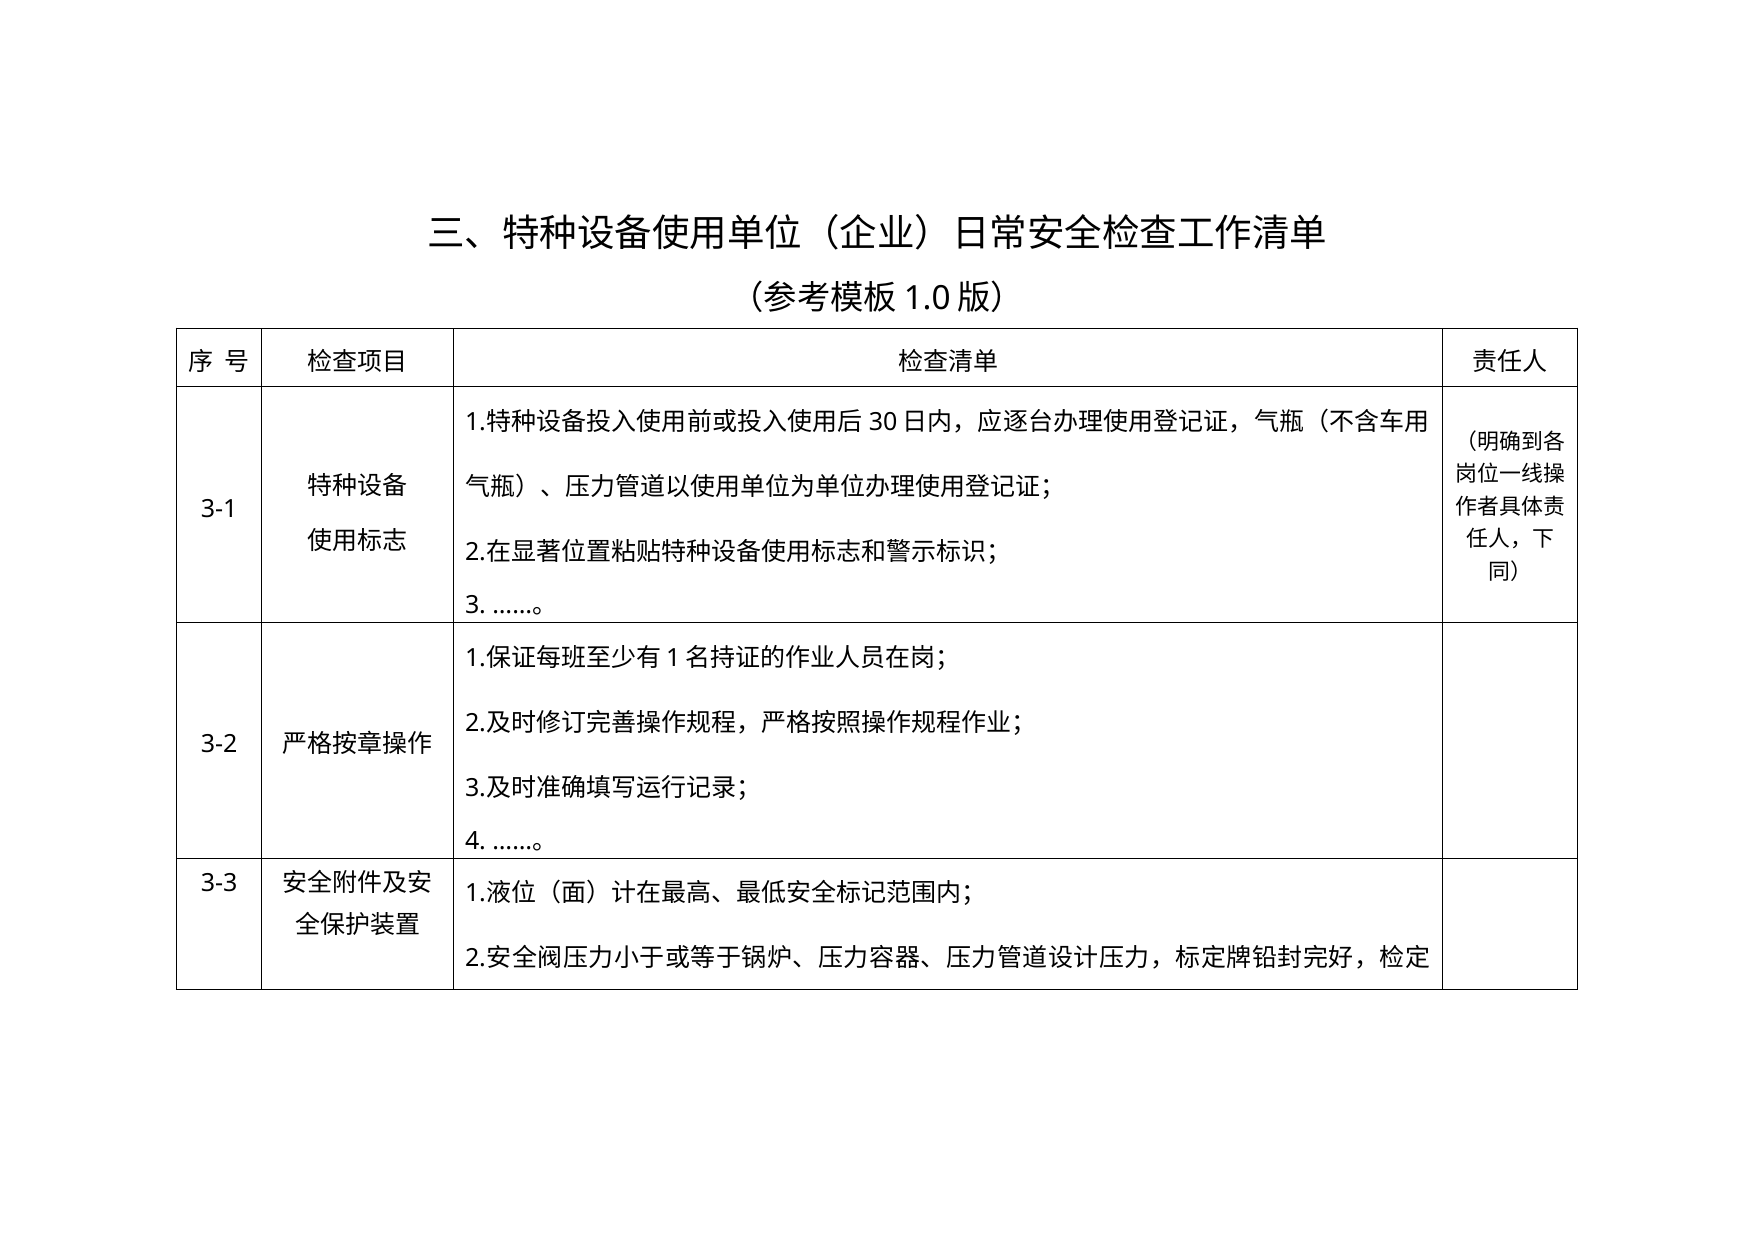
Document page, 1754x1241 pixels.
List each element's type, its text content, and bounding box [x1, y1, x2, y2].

table_cell 特种设备 使用标志 [262, 387, 453, 622]
table_cell 1.特种设备投入使用前或投入使用后30日内，应逐台办理使用登记证，气瓶（不含车用气瓶）、压力管道以使用单位为单位办理使用登记证； 2.在显著位置粘贴特种设备使用标志和警示标识； 3. ……。 [454, 387, 1442, 622]
table_cell （明确到各岗位一线操作者具体责任人，下同） [1443, 387, 1577, 622]
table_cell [454, 859, 1442, 988]
table_header 检查项目 [262, 329, 453, 386]
text （参考模板1.0版） [150, 263, 1604, 328]
table_header 责任人 [1443, 329, 1577, 386]
table_header 检查清单 [454, 329, 1442, 386]
table_header 序 号 [177, 329, 261, 386]
table_cell 3-1 [177, 387, 261, 622]
text 三、特种设备使用单位（企业）日常安全检查工作清单 [150, 198, 1604, 263]
table_cell 3-2 [177, 623, 261, 857]
table_cell 严格按章操作 [262, 623, 453, 857]
table_cell 3-3 [177, 859, 261, 988]
table_cell 安全附件及安全保护装置 [262, 859, 453, 988]
table_cell [1443, 859, 1577, 988]
table_cell [1443, 623, 1577, 857]
table_cell 1.保证每班至少有1名持证的作业人员在岗； 2.及时修订完善操作规程，严格按照操作规程作业； 3.及时准确填写运行记录； 4. ……。 [454, 623, 1442, 857]
